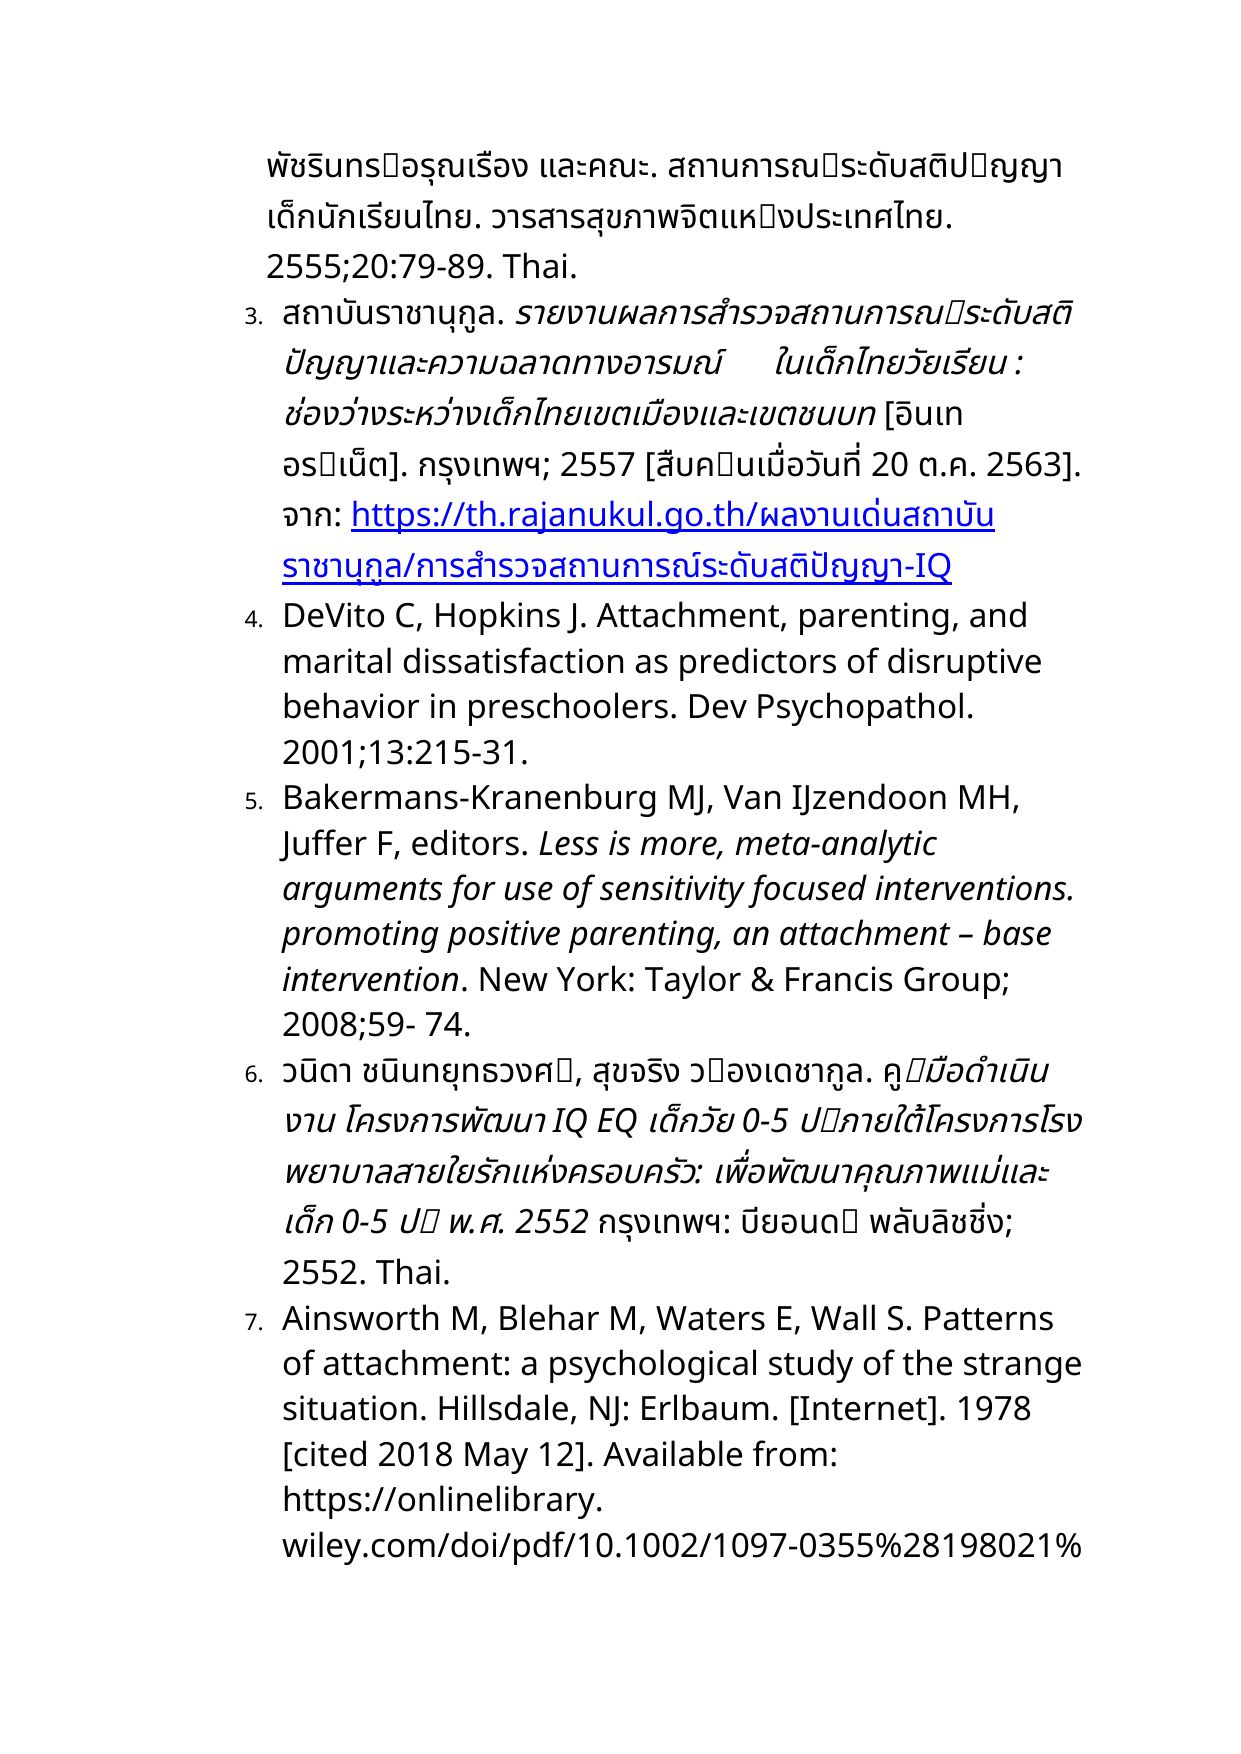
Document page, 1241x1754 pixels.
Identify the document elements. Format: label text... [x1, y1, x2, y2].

list DeVito C, Hopkins J. Attachment, parenting, and marital dissatisfaction as predictors of disruptive behavior in preschoolers. Dev Psychopathol. 2001;13:215-31. [244, 592, 1090, 774]
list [244, 1294, 1090, 1567]
list วนิดา ชนินทยุทธวงศ, สุขจริง วองเดชากูล. คูมือดําเนินงาน โครงการพัฒนา IQ EQ เด็กวัย 0-5 ปภายใต้โครงการโรงพยาบาลสายใยรักแห่งครอบครัว: เพื่อพัฒนาคุณภาพแม่และเด็ก 0-5 ป พ.ศ. 2552 กรุงเทพฯ: บียอนด พลับลิชชิ่ง; 2552. Thai. [244, 1046, 1090, 1294]
list สถาบันราชานุกูล. รายงานผลการสํารวจสถานการณระดับสติ ปัญญาและความฉลาดทางอารมณ์ ในเด็กไทยวัยเรียน : ช่องว่างระหว่างเด็กไทยเขตเมืองและเขตชนบท [อินเทอรเน็ต]. กรุงเทพฯ; 2557 [สืบคนเมื่อวันที่ 20 ต.ค. 2563]. จาก: https://th.rajanukul.go.th/ผลงานเด่นสถาบันราชานุกูล/การสำรวจสถานการณ์ระดับสติปัญญา-IQ [244, 288, 1090, 592]
list Bakermans-Kranenburg MJ, Van IJzendoon MH, Juffer F, editors. Less is more, meta-analytic arguments for use of sensitivity focused interventions. promoting positive parenting, an attachment – base intervention. New York: Taylor & Francis Group; 2008;59- 74. [244, 774, 1090, 1046]
list พัชรินทรอรุณเรือง และคณะ. สถานการณระดับสติปญญาเด็กนักเรียนไทย. วารสารสุขภาพจิตแหงประเทศไทย. 2555;20:79-89. Thai. [266, 142, 1090, 288]
